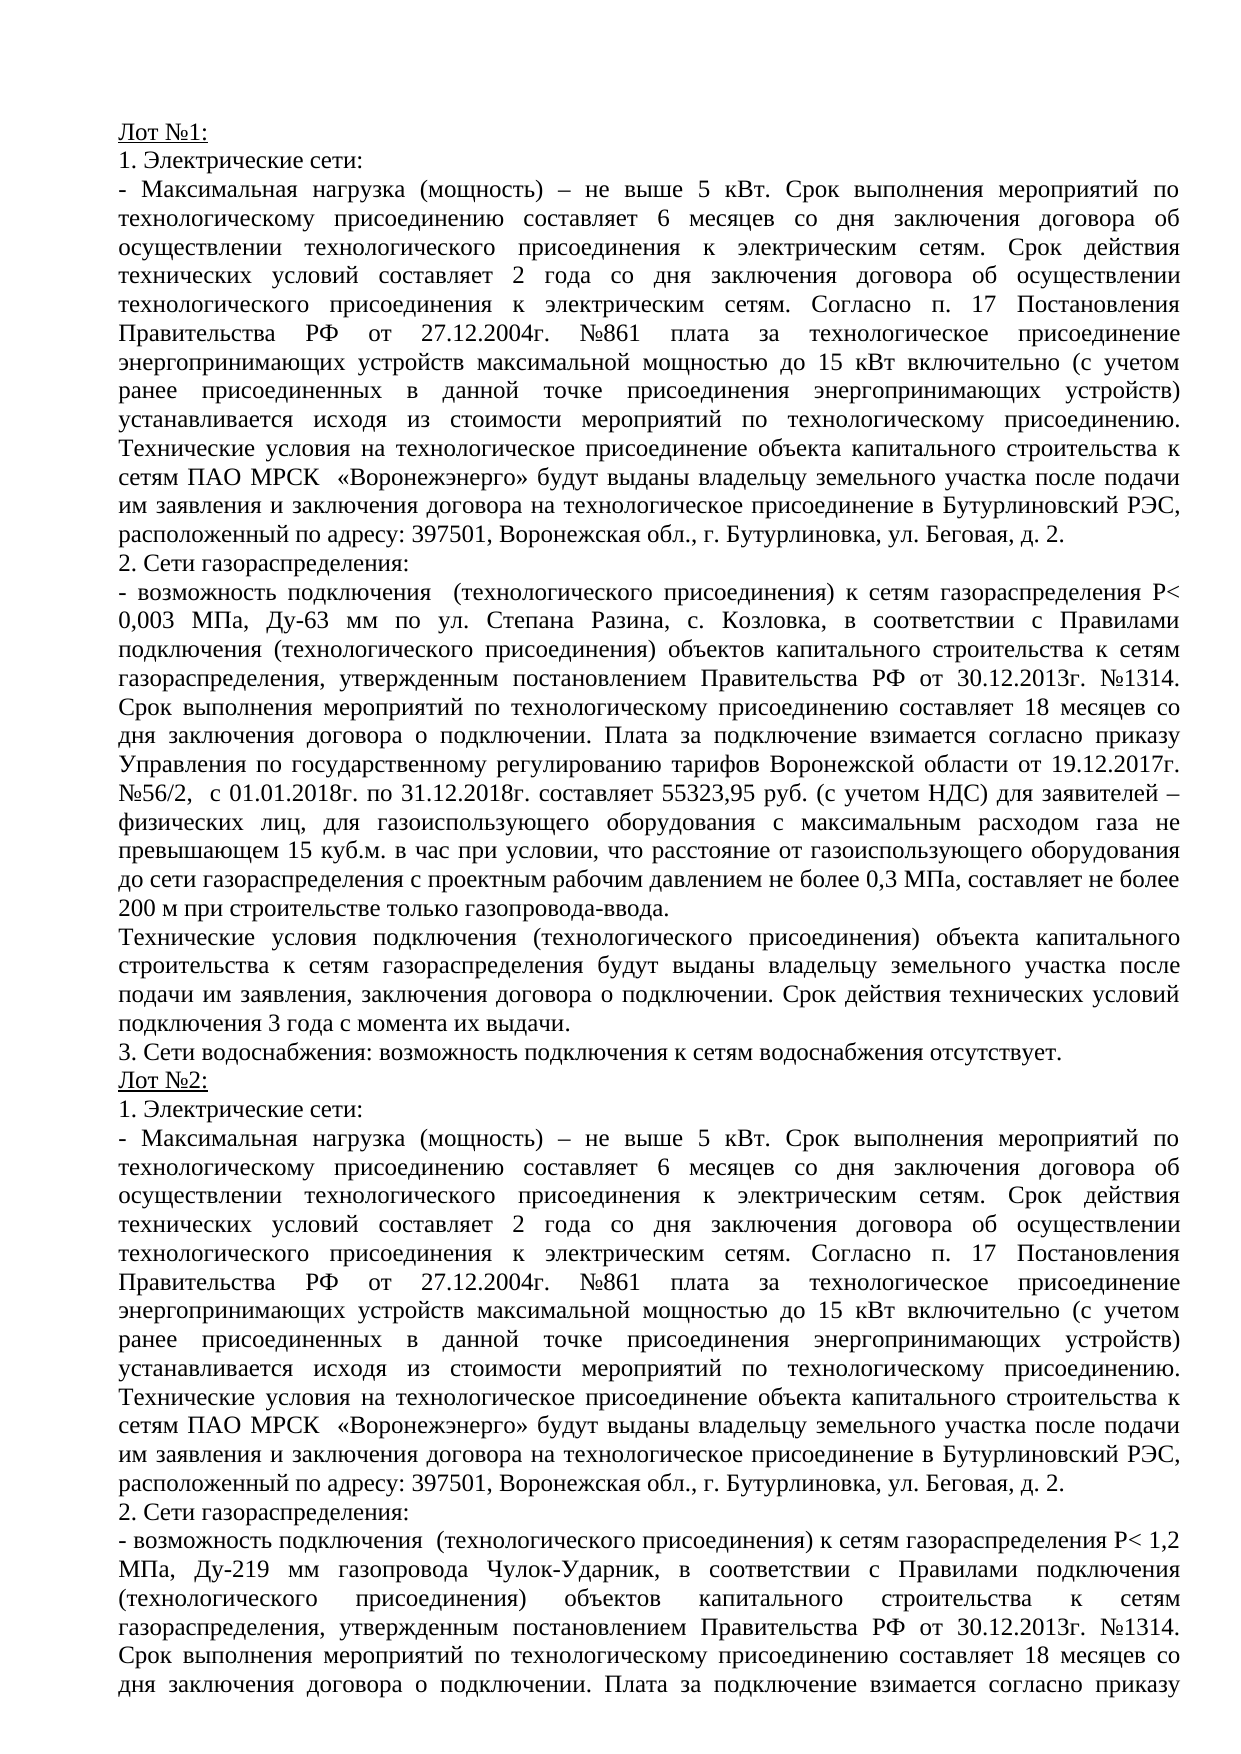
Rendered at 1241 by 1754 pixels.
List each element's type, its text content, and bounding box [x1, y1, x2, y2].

text 2. Сети газораспределения: [118, 548, 1181, 577]
text 1. Электрические сети: [118, 1094, 1181, 1123]
text - Максимальная нагрузка (мощность) – не выше 5 кВт. Срок выполнения мероприятий по технологическому присоединению составляет 6 месяцев со дня заключения договора об осуществлении технологического присоединения к электрическим сетям. Срок действия технических условий составляет 2 года со дня заключения договора об осуществлении технологического присоединения к электрическим сетям. Согласно п. 17 Постановления Правительства РФ от 27.12.2004г. №861 плата за технологическое присоединение энергопринимающих устройств максимальной мощностью до 15 кВт включительно (с учетом ранее присоединенных в данной точке присоединения энергопринимающих устройств) устанавливается исходя из стоимости мероприятий по технологическому присоединению. Технические условия на технологическое присоединение объекта капитального строительства к сетям ПАО МРСК «Воронежэнерго» будут выданы владельцу земельного участка после подачи им заявления и заключения договора на технологическое присоединение в Бутурлиновский РЭС, расположенный по адресу: 397501, Воронежская обл., г. Бутурлиновка, ул. Беговая, д. 2. [118, 1123, 1181, 1497]
text 2. Сети газораспределения: [118, 1497, 1181, 1525]
text - возможность подключения (технологического присоединения) к сетям газораспределения Р< 0,003 МПа, Ду-63 мм по ул. Степана Разина, с. Козловка, в соответствии с Правилами подключения (технологического присоединения) объектов капитального строительства к сетям газораспределения, утвержденным постановлением Правительства РФ от 30.12.2013г. №1314. Срок выполнения мероприятий по технологическому присоединению составляет 18 месяцев со дня заключения договора о подключении. Плата за подключение взимается согласно приказу Управления по государственному регулированию тарифов Воронежской области от 19.12.2017г. №56/2, с 01.01.2018г. по 31.12.2018г. составляет 55323,95 руб. (с учетом НДС) для заявителей – физических лиц, для газоиспользующего оборудования с максимальным расходом газа не превышающем 15 куб.м. в час при условии, что расстояние от газоиспользующего оборудования до сети газораспределения с проектным рабочим давлением не более 0,3 МПа, составляет не более 200 м при строительстве только газопровода-ввода. [118, 577, 1181, 922]
text 3. Сети водоснабжения: возможность подключения к сетям водоснабжения отсутствует. [118, 1037, 1181, 1065]
text Технические условия подключения (технологического присоединения) объекта капитального строительства к сетям газораспределения будут выданы владельцу земельного участка после подачи им заявления, заключения договора о подключении. Срок действия технических условий подключения 3 года с момента их выдачи. [118, 922, 1181, 1037]
text Лот №1: [118, 117, 1181, 145]
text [118, 1525, 1181, 1698]
text - Максимальная нагрузка (мощность) – не выше 5 кВт. Срок выполнения мероприятий по технологическому присоединению составляет 6 месяцев со дня заключения договора об осуществлении технологического присоединения к электрическим сетям. Срок действия технических условий составляет 2 года со дня заключения договора об осуществлении технологического присоединения к электрическим сетям. Согласно п. 17 Постановления Правительства РФ от 27.12.2004г. №861 плата за технологическое присоединение энергопринимающих устройств максимальной мощностью до 15 кВт включительно (с учетом ранее присоединенных в данной точке присоединения энергопринимающих устройств) устанавливается исходя из стоимости мероприятий по технологическому присоединению. Технические условия на технологическое присоединение объекта капитального строительства к сетям ПАО МРСК «Воронежэнерго» будут выданы владельцу земельного участка после подачи им заявления и заключения договора на технологическое присоединение в Бутурлиновский РЭС, расположенный по адресу: 397501, Воронежская обл., г. Бутурлиновка, ул. Беговая, д. 2. [118, 174, 1181, 548]
text Лот №2: [118, 1065, 1181, 1094]
text 1. Электрические сети: [118, 145, 1181, 174]
